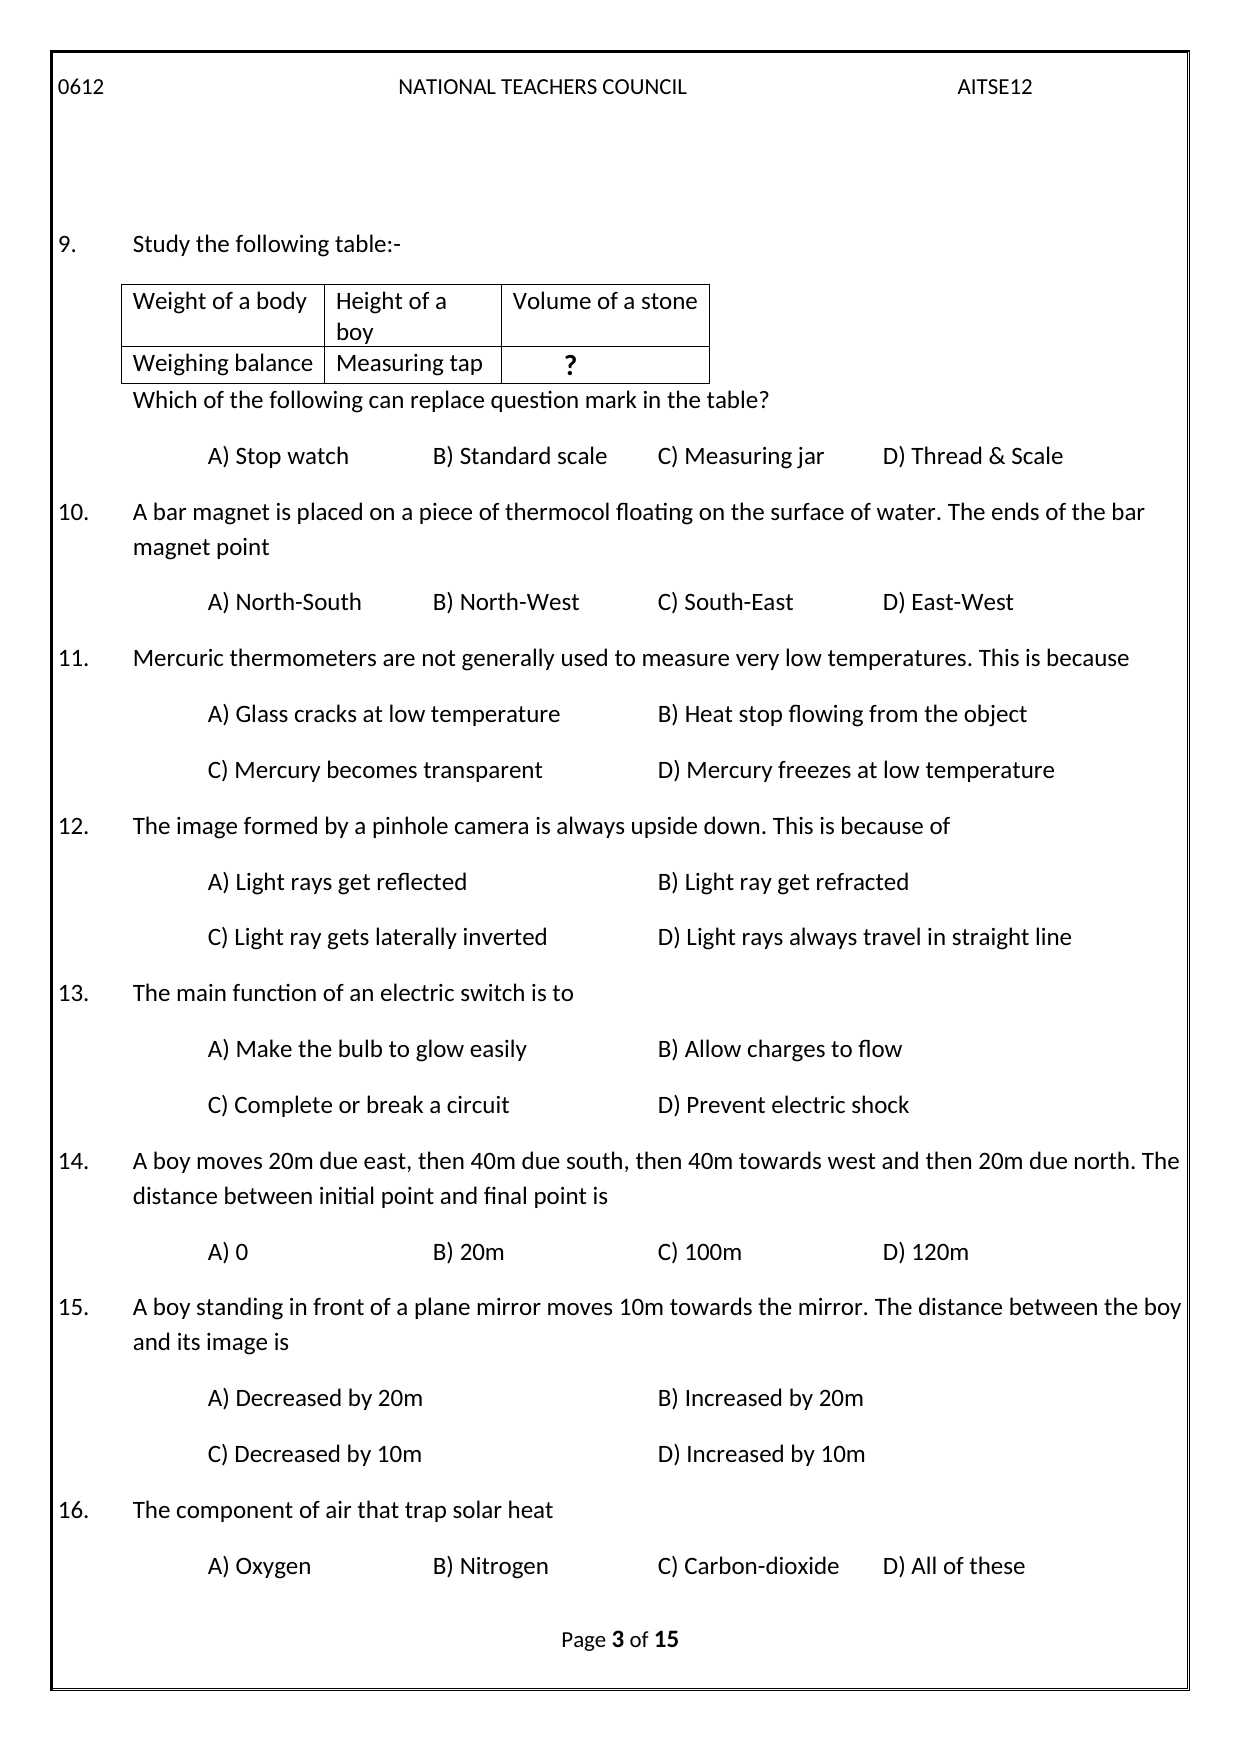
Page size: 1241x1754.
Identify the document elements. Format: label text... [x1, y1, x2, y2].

text A) Glass cracks at low temperature B) Heat stop flowing from the object [58, 698, 1183, 729]
text C) Mercury becomes transparent D) Mercury freezes at low temperature [58, 754, 1183, 784]
text 12. The image formed by a pinhole camera is always upside down. This is because of [58, 810, 1183, 840]
text C) Light ray gets laterally inverted D) Light rays always travel in straight line [58, 921, 1183, 952]
text 14. A boy moves 20m due east, then 40m due south, then 40m towards west and then 20m due north. The distance between initial point and final point is [58, 1145, 1183, 1210]
text 9. Study the following table:- [58, 228, 1183, 259]
text Which of the following can replace question mark in the table? [58, 384, 1183, 414]
table_cell Weighing balance [122, 347, 324, 383]
text 13. The main function of an electric switch is to [58, 977, 1183, 1008]
table_header Weight of a body [122, 285, 324, 346]
text 15. A boy standing in front of a plane mirror moves 10m towards the mirror. The distance between the boy and its image is [58, 1291, 1183, 1357]
text C) Decreased by 10m D) Increased by 10m [58, 1438, 1183, 1469]
text 10. A bar magnet is placed on a piece of thermocol floating on the surface of water. The ends of the bar magnet point [58, 496, 1183, 561]
table_header Volume of a stone [502, 285, 709, 346]
table_cell Measuring tap [325, 347, 501, 383]
text A) Stop watch B) Standard scale C) Measuring jar D) Thread & Scale [58, 440, 1183, 470]
text A) Decreased by 20m B) Increased by 20m [58, 1382, 1183, 1413]
table_header Height of a boy [325, 285, 501, 346]
table_cell ? [502, 347, 709, 383]
text C) Complete or break a circuit D) Prevent electric shock [58, 1089, 1183, 1119]
text A) Oxygen B) Nitrogen C) Carbon-dioxide D) All of these [58, 1550, 1183, 1580]
text 16. The component of air that trap solar heat [58, 1494, 1183, 1524]
text A) 0 B) 20m C) 100m D) 120m [58, 1236, 1183, 1266]
text A) North-South B) North-West C) South-East D) East-West [58, 586, 1183, 617]
text A) Make the bulb to glow easily B) Allow charges to flow [58, 1033, 1183, 1064]
text A) Light rays get reflected B) Light ray get refracted [58, 866, 1183, 896]
text 11. Mercuric thermometers are not generally used to measure very low temperatures. This is because [58, 642, 1183, 673]
